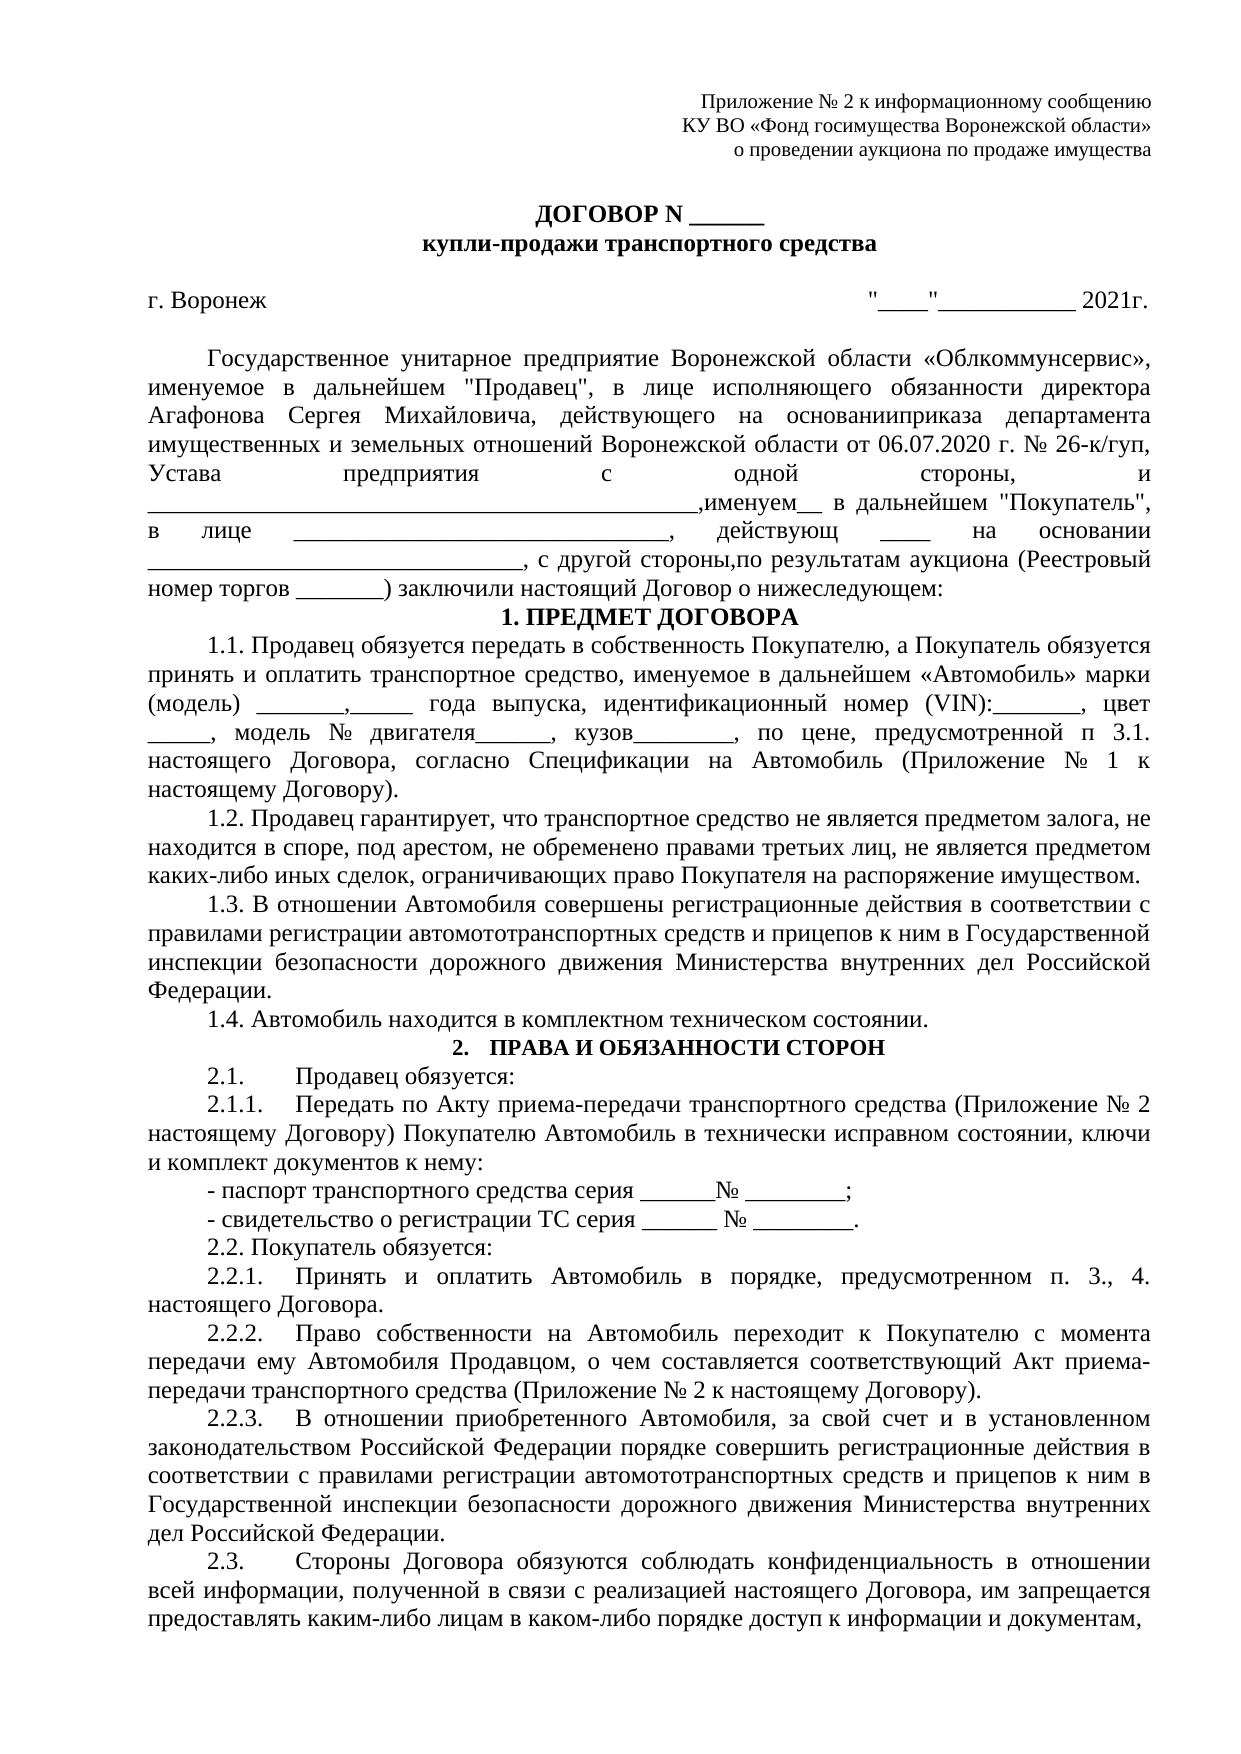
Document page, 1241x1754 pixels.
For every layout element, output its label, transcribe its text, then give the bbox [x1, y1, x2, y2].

text 2.3. Стороны Договора обязуются соблюдать конфиденциальность в отношении всей информации, полученной в связи с реализацией настоящего Договора, им запрещается предоставлять каким-либо лицам в каком-либо порядке доступ к информации и документам, [148, 1547, 1152, 1632]
text купли-продажи транспортного средства [148, 228, 1152, 257]
text 2.2.2. Право собственности на Автомобиль переходит к Покупателю с момента передачи ему Автомобиля Продавцом, о чем составляется соответствующий Акт приема- передачи транспортного средства (Приложение № 2 к настоящему Договору). [148, 1318, 1152, 1404]
text 1.4. Автомобиль находится в комплектном техническом состоянии. [148, 1004, 1152, 1033]
text 1.2. Продавец гарантирует, что транспортное средство не является предметом залога, не находится в споре, под арестом, не обременено правами третьих лиц, не является предметом каких-либо иных сделок, ограничивающих право Покупателя на распоряжение имуществом. [148, 803, 1152, 889]
text 1.3. В отношении Автомобиля совершены регистрационные действия в соответствии с правилами регистрации автомототранспортных средств и прицепов к ним в Государственной инспекции безопасности дорожного движения Министерства внутренних дел Российской Федерации. [148, 889, 1152, 1004]
text 1.1. Продавец обязуется передать в собственность Покупателю, а Покупатель обязуется принять и оплатить транспортное средство, именуемое в дальнейшем «Автомобиль» марки (модель) _______,_____ года выпуска, идентификационный номер (VIN):_______, цвет _____, модель № двигателя______, кузов________, по цене, предусмотренной п 3.1. настоящего Договора, согласно Спецификации на Автомобиль (Приложение № 1 к настоящему Договору). [148, 630, 1152, 803]
text Приложение № 2 к информационному сообщению [148, 89, 1152, 113]
text КУ ВО «Фонд госимущества Воронежской области» [148, 113, 1152, 137]
list Продавец обязуется: [148, 1061, 1152, 1090]
text 1. ПРЕДМЕТ ДОГОВОРА [148, 602, 1152, 630]
text 2.2. Покупатель обязуется: [148, 1233, 1152, 1261]
text ДОГОВОР N ______ [148, 199, 1152, 228]
text 2.2.3. В отношении приобретенного Автомобиля, за свой счет и в установленном законодательством Российской Федерации порядке совершить регистрационные действия в соответствии с правилами регистрации автомототранспортных средств и прицепов к ним в Государственной инспекции безопасности дорожного движения Министерства внутренних дел Российской Федерации. [148, 1404, 1152, 1547]
text - свидетельство о регистрации ТС серия ______ № ________. [148, 1204, 1152, 1233]
list ПРАВА И ОБЯЗАННОСТИ СТОРОН [185, 1033, 1152, 1061]
text - паспорт транспортного средства серия ______№ ________; [148, 1176, 1152, 1204]
text 2.2.1. Принять и оплатить Автомобиль в порядке, предусмотренном п. 3., 4. настоящего Договора. [148, 1261, 1152, 1318]
list Передать по Акту приема-передачи транспортного средства (Приложение № 2 настоящему Договору) Покупателю Автомобиль в технически исправном состоянии, ключи и комплект документов к нему: [148, 1090, 1152, 1176]
text г. Воронеж "____"___________ 2021г. [148, 285, 1152, 314]
text Государственное унитарное предприятие Воронежской области «Облкоммунсервис», именуемое в дальнейшем "Продавец", в лице исполняющего обязанности директора Агафонова Сергея Михайловича, действующего на основанииприказа департамента имущественных и земельных отношений Воронежской области от 06.07.2020 г. № 26-к/гуп, Устава предприятия с одной стороны, и ____________________________________________,именуем__ в дальнейшем "Покупатель", в лице ______________________________, действующ ____ на основании ______________________________, с другой стороны,по результатам аукциона (Реестровый номер торгов _______) заключили настоящий Договор о нижеследующем: [148, 343, 1152, 602]
text о проведении аукциона по продаже имущества [148, 137, 1152, 161]
